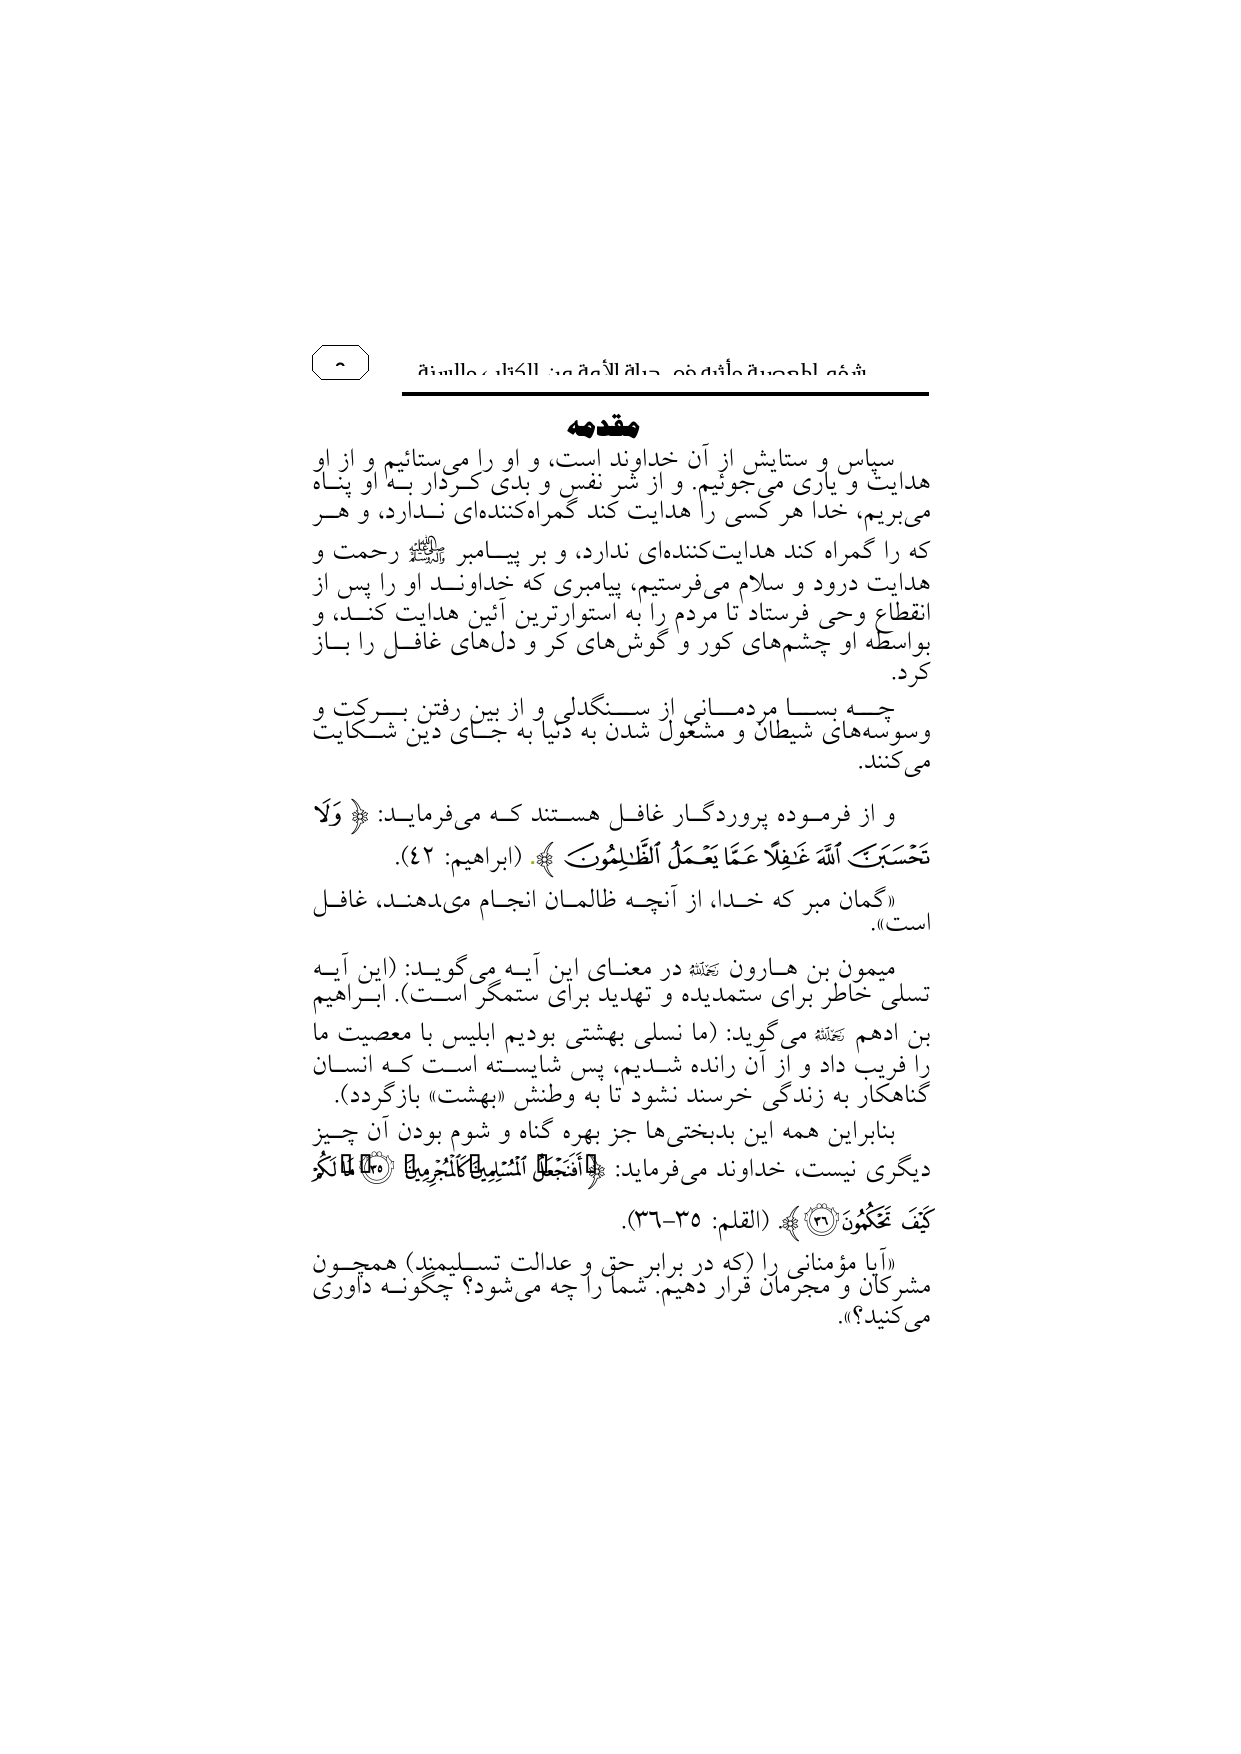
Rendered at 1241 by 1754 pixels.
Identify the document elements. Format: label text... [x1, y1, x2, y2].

text و از فرموده پروردگار غافل هستند که می‌فرماید: ﮋﯶ ﯷ ﯸ ﯹ ﯺ ﯻ ﯼ ﮊ. (ابراهیم: 42). [311, 781, 929, 883]
text بنابراین همه این بدبختی‌ها جز بهره گناه و شوم بودن آن چیز دیگری نیست، خداوند می‌فرماید: ﮋ ﯬ ﯭ ﯮ ﯯ ﯰ ﯱ ﯲ ﯳ ﯴ ﮊ. (القلم: 35-36). [311, 1115, 929, 1247]
text میمون ‌بن هارون : در معنای این آیه می‌گوید: (این آیه تسلی خاطر برای ستمدیده‌ و تهدید برای ستمگر است). ابراهیم ‌بن ادهم : می‌گوید: (ما نسلی بهشتی بودیم ابلیس با معصیت ما را فریب داد و از آن رانده شدیم، پس شایسته است که انسان گناهکار به زندگی خرسند نشود تا به وطنش «بهشت» بازگردد). [311, 943, 929, 1115]
subtitle مقدمه [311, 413, 929, 442]
text «آيا مؤمناني را (كه در برابر حق و عدالت تسليمند) همچون مشركان و مجرمان قرار دهيم. شما را چه مي‌شود؟ چگونه داوري مي‌كنيد؟». [311, 1247, 929, 1336]
text چه بسا مردمانی از سنگدلی و از بین رفتن برکت و وسوسه‌های شیطان و مشغول شدن به دنیا به جای دین شکایت می‌کنند. [311, 692, 929, 781]
text «گمان مبر كه خدا، از آنچه ظالمان انجام مى‏دهند، غافل است». [311, 883, 929, 943]
text سپاس و ستایش از آن خداوند است، و او را می‌ستائیم و از او هدایت و یاری می‌جوئیم. و از شر نفس و بدی کردار به او پناه می‌بریم، خدا هر کسی را هدایت کند گمراه‌کننده‌ای ندارد، و هر که را گمراه کند هدایت‌کننده‌ای ندارد، و بر پیامبر ص رحمت و هدایت درود و سلام می‌فرستیم، پیامبری كه خداوند او را پس از انقطاع وحی فرستاد تا مردم را به استوارترین آئین هدایت کند، و بواسطه او چشم‌های کور و گوش‌های کر و دل‌های غافل را باز کرد. [311, 442, 929, 692]
